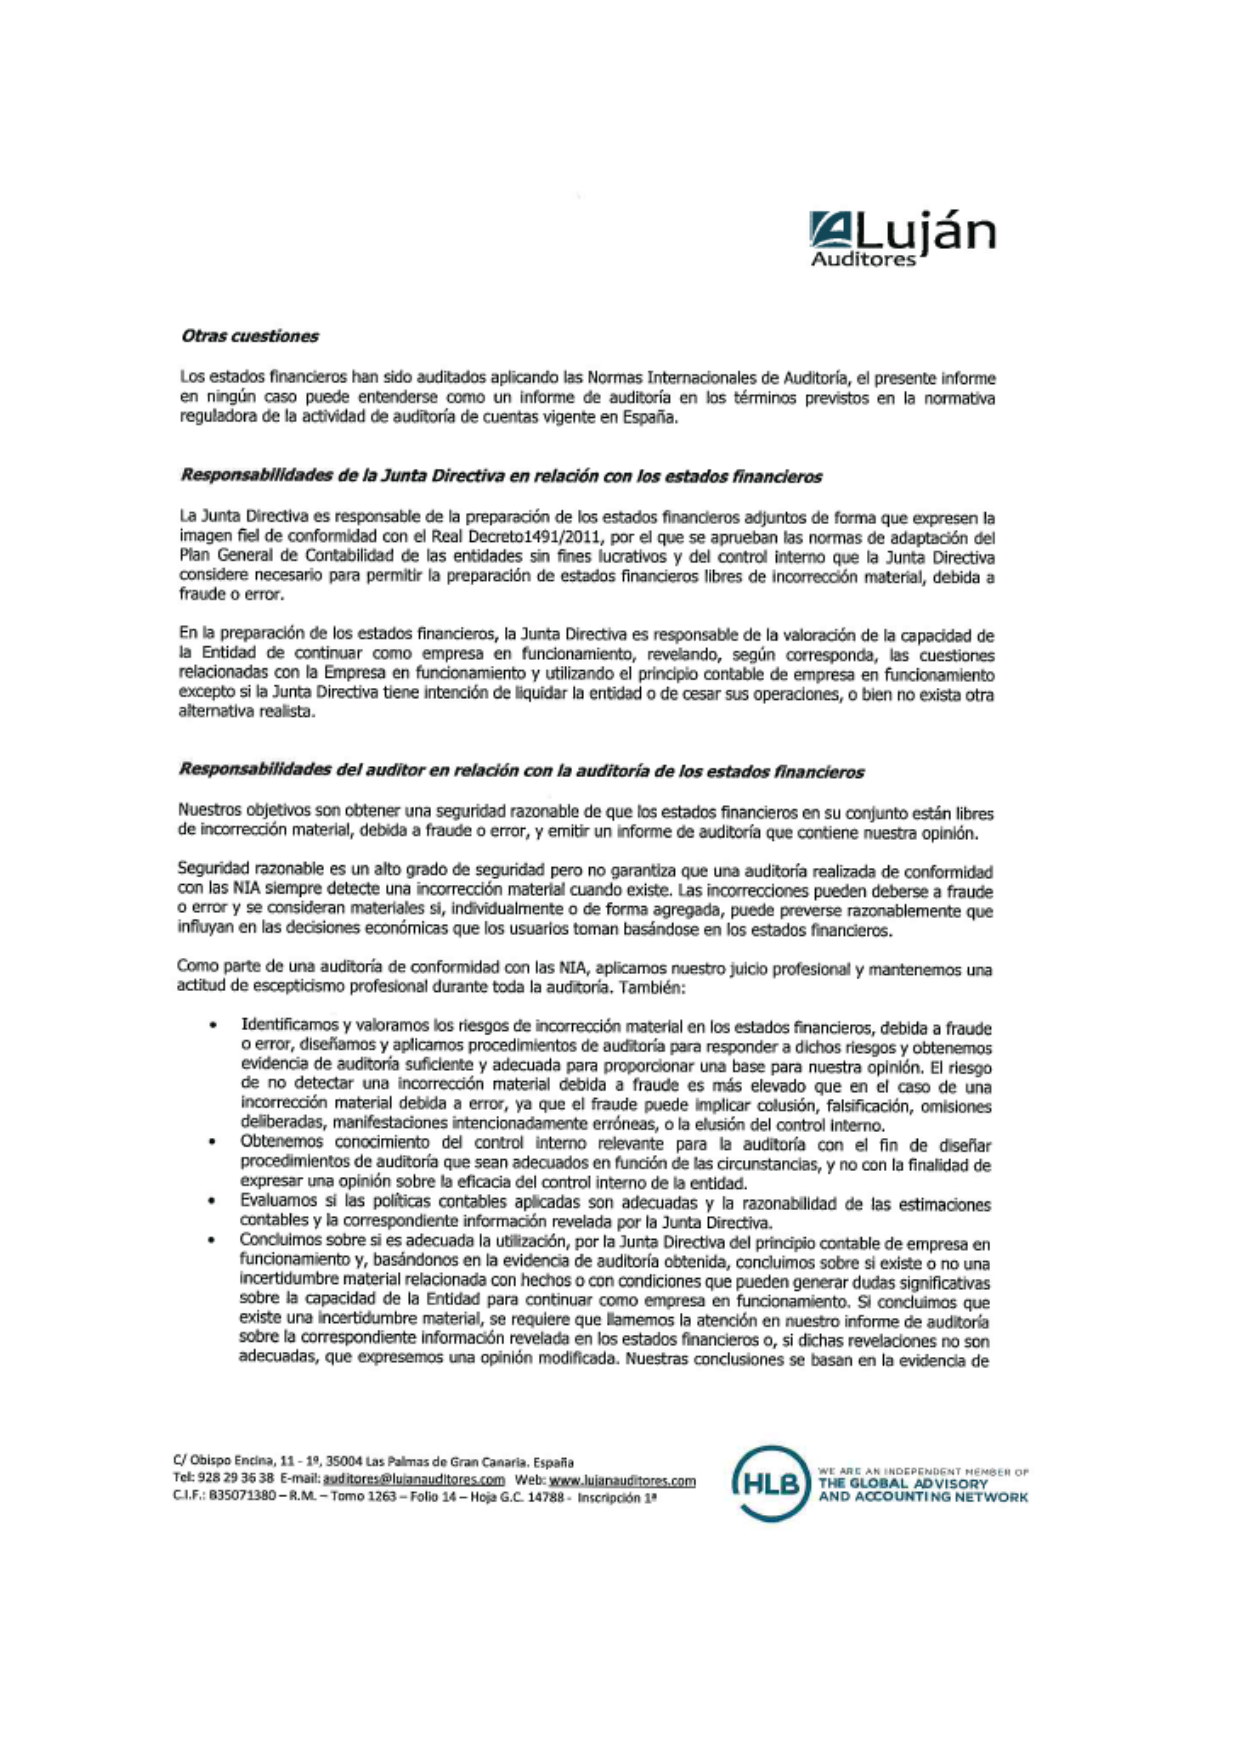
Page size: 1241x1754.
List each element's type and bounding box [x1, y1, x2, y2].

picture [103, 147, 1092, 1604]
